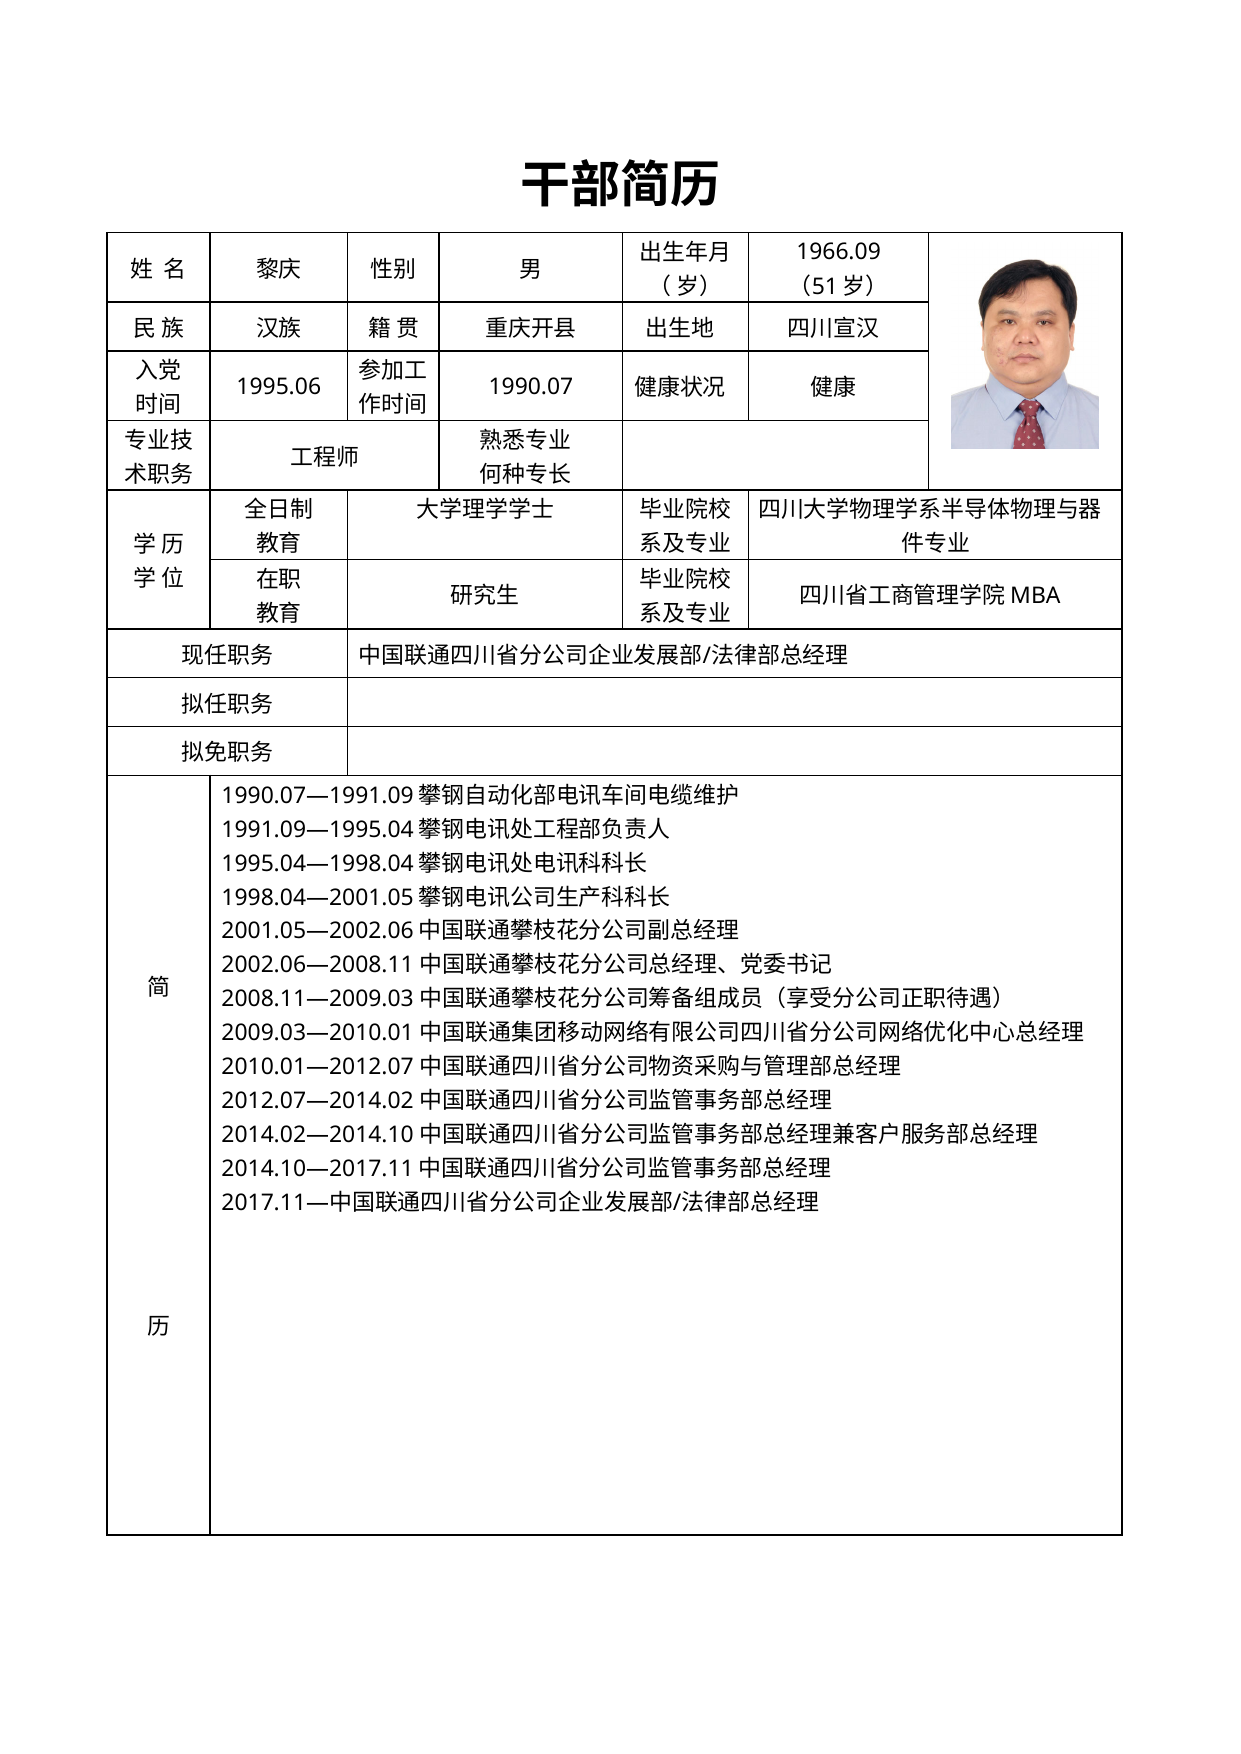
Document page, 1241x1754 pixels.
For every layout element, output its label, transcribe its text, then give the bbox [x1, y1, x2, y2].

table_cell 研究生 [348, 560, 622, 628]
table_cell 四川宣汉 [749, 303, 928, 350]
table_cell 四川省工商管理学院MBA [749, 560, 1121, 628]
table_cell 参加工 作时间 [348, 352, 438, 419]
table_cell 工程师 [211, 421, 438, 489]
table_cell 出生地 [623, 303, 748, 350]
table_cell 健康 [749, 352, 928, 419]
table_cell 汉族 [211, 303, 347, 350]
table_cell 熟悉专业 何种专长 [440, 421, 622, 489]
table_cell 专业技 术职务 [108, 421, 209, 489]
table_cell 毕业院校 系及专业 [623, 560, 748, 628]
table_cell 籍 贯 [348, 303, 438, 350]
table_cell 拟任职务 [108, 678, 347, 726]
table_header 1966.09 （51岁） [749, 233, 928, 301]
table_header 性别 [348, 233, 438, 301]
table_cell 简 历 [108, 776, 209, 1534]
table_header 男 [440, 233, 622, 301]
table_cell 1990.07—1991.09攀钢自动化部电讯车间电缆维护 1991.09—1995.04攀钢电讯处工程部负责人 1995.04—1998.04攀钢电讯处电讯科科长 1998.04—2001.05攀钢电讯公司生产科科长 2001.05—2002.06中国联通攀枝花分公司副总经理 2002.06—2008.11 中国联通攀枝花分公司总经理、党委书记 2008.11—2009.03 中国联通攀枝花分公司筹备组成员（享受分公司正职待遇） 2009.03—2010.01 中国联通集团移动网络有限公司四川省分公司网络优化中心总经理2010.01—2012.07 中国联通四川省分公司物资采购与管理部总经理 2012.07—2014.02 中国联通四川省分公司监管事务部总经理 2014.02—2014.10 中国联通四川省分公司监管事务部总经理兼客户服务部总经理 2014.10—2017.11中国联通四川省分公司监管事务部总经理 2017.11—中国联通四川省分公司企业发展部/法律部总经理 [211, 776, 1121, 1534]
table_cell [623, 421, 928, 489]
picture [951, 242, 1099, 449]
table_cell 毕业院校 系及专业 [623, 491, 748, 558]
table_cell 中国联通四川省分公司企业发展部/法律部总经理 [348, 630, 1121, 677]
table_cell 健康状况 [623, 352, 748, 419]
table_header 出生年月 （ 岁） [623, 233, 748, 301]
text 干部简历 [118, 130, 1122, 232]
table_cell [348, 678, 1121, 726]
table_cell 学 历 学 位 [108, 491, 209, 628]
table_cell 1990.07 [440, 352, 622, 419]
table_header [929, 233, 1121, 489]
table_cell 入党 时间 [108, 352, 209, 419]
table_cell 拟免职务 [108, 727, 347, 774]
table_cell 在职 教育 [211, 560, 347, 628]
table_cell 现任职务 [108, 630, 347, 677]
table_cell 大学理学学士 [348, 491, 622, 558]
table_header 黎庆 [211, 233, 347, 301]
table_cell [348, 727, 1121, 774]
table_header 姓 名 [108, 233, 209, 301]
table_cell 1995.06 [211, 352, 347, 419]
table_cell 民 族 [108, 303, 209, 350]
table_cell 四川大学物理学系半导体物理与器件专业 [749, 491, 1121, 558]
table_cell 重庆开县 [440, 303, 622, 350]
table_cell 全日制 教育 [211, 491, 347, 558]
